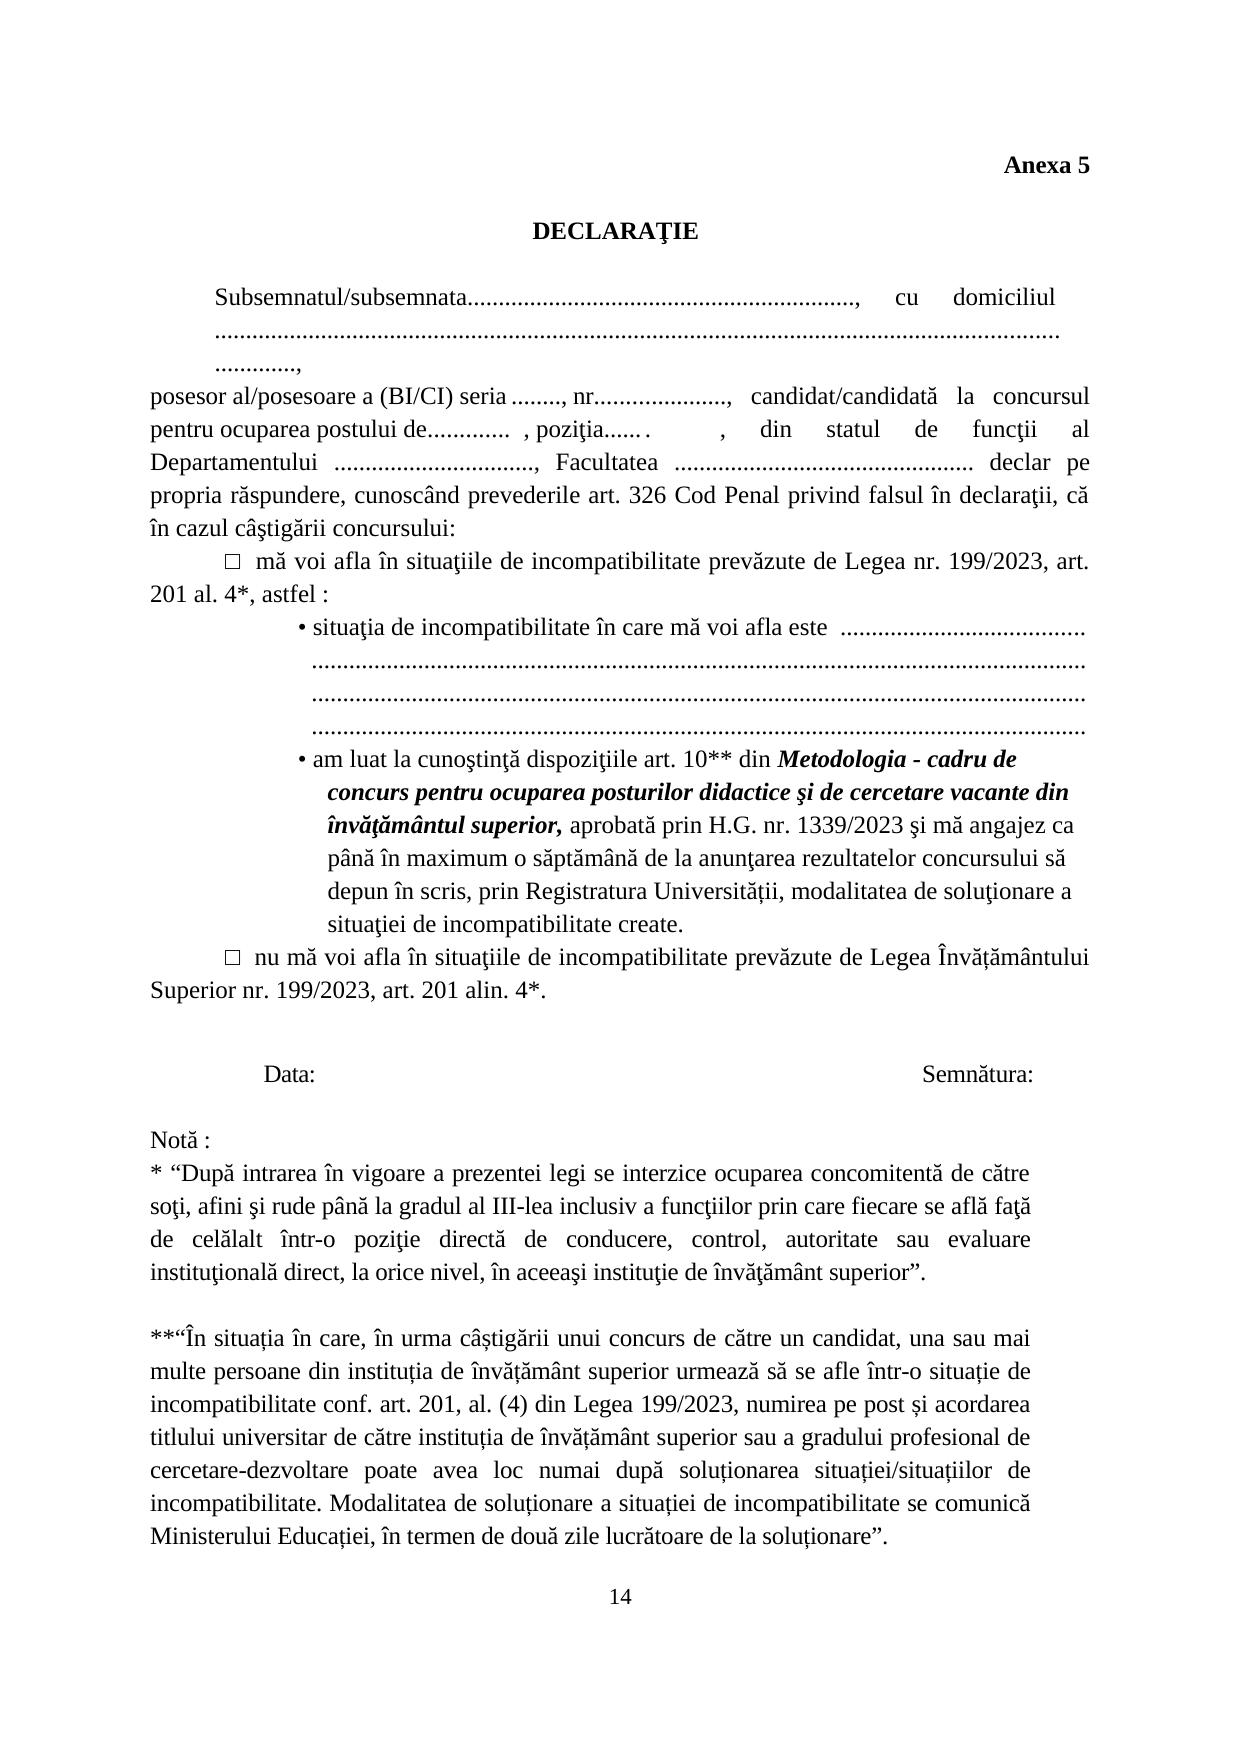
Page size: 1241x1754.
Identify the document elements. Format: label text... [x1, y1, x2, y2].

text Anexa 5 [150, 150, 1090, 179]
text Subsemnatul/subsemnata.............................................................., cu domiciliul ............., [214, 282, 1090, 377]
text Data: Semnătura: [263, 1059, 1090, 1087]
text DECLARAŢIE [150, 216, 1081, 245]
text .................................................................................................................................................................................................................................................................................................................................................................................... [311, 645, 1090, 740]
text Notă : [150, 1125, 1031, 1153]
text □ mă voi afla în situaţiile de incompatibilitate prevăzute de Legea nr. 199/2023, art. 201 al. 4*, astfel : [150, 546, 1090, 608]
text • situaţia de incompatibilitate în care mă voi afla este .. [298, 612, 1090, 641]
text □ nu mă voi afla în situaţiile de incompatibilitate prevăzute de Legea Învățământului Superior nr. 199/2023, art. 201 alin. 4*. [150, 942, 1090, 1004]
text • am luat la cunoştinţă dispoziţiile art. 10** din Metodologia - cadru de concurs pentru ocuparea posturilor didactice şi de cercetare vacante din învăţământul superior, aprobată prin H.G. nr. 1339/2023 şi mă angajez ca până în maximum o săptămână de la anunţarea rezultatelor concursului să depun în scris, prin Registratura Universității, modalitatea de soluţionare a situaţiei de incompatibilitate create. [298, 744, 1087, 938]
text posesor al/posesoare a (BI/CI) seria ........, nr ............, candidat/candidată la concursul pentru ocuparea postului de , poziţia..... , din statul de funcţii al Departamentului ................................, Facultatea ................................................ declar pe propria răspundere, cunoscând prevederile art. 326 Cod Penal privind falsul în declaraţii, că în cazul câştigării concursului: [150, 381, 1090, 542]
text * “După intrarea în vigoare a prezentei legi se interzice ocuparea concomitentă de către soţi, afini şi rude până la gradul al III-lea inclusiv a funcţiilor prin care fiecare se află faţă de celălalt într-o poziţie directă de conducere, control, autoritate sau evaluare instituţională direct, la orice nivel, în aceeaşi instituţie de învăţământ superior”. [150, 1158, 1031, 1286]
text **“În situația în care, în urma câștigării unui concurs de către un candidat, una sau mai multe persoane din instituția de învățământ superior urmează să se afle într-o situație de incompatibilitate conf. art. 201, al. (4) din Legea 199/2023, numirea pe post și acordarea titlului universitar de către instituția de învățământ superior sau a gradului profesional de cercetare-dezvoltare poate avea loc numai după soluționarea situației/situațiilor de incompatibilitate. Modalitatea de soluționare a situației de incompatibilitate se comunică Ministerului Educației, în termen de două zile lucrătoare de la soluționare”. [150, 1323, 1031, 1550]
